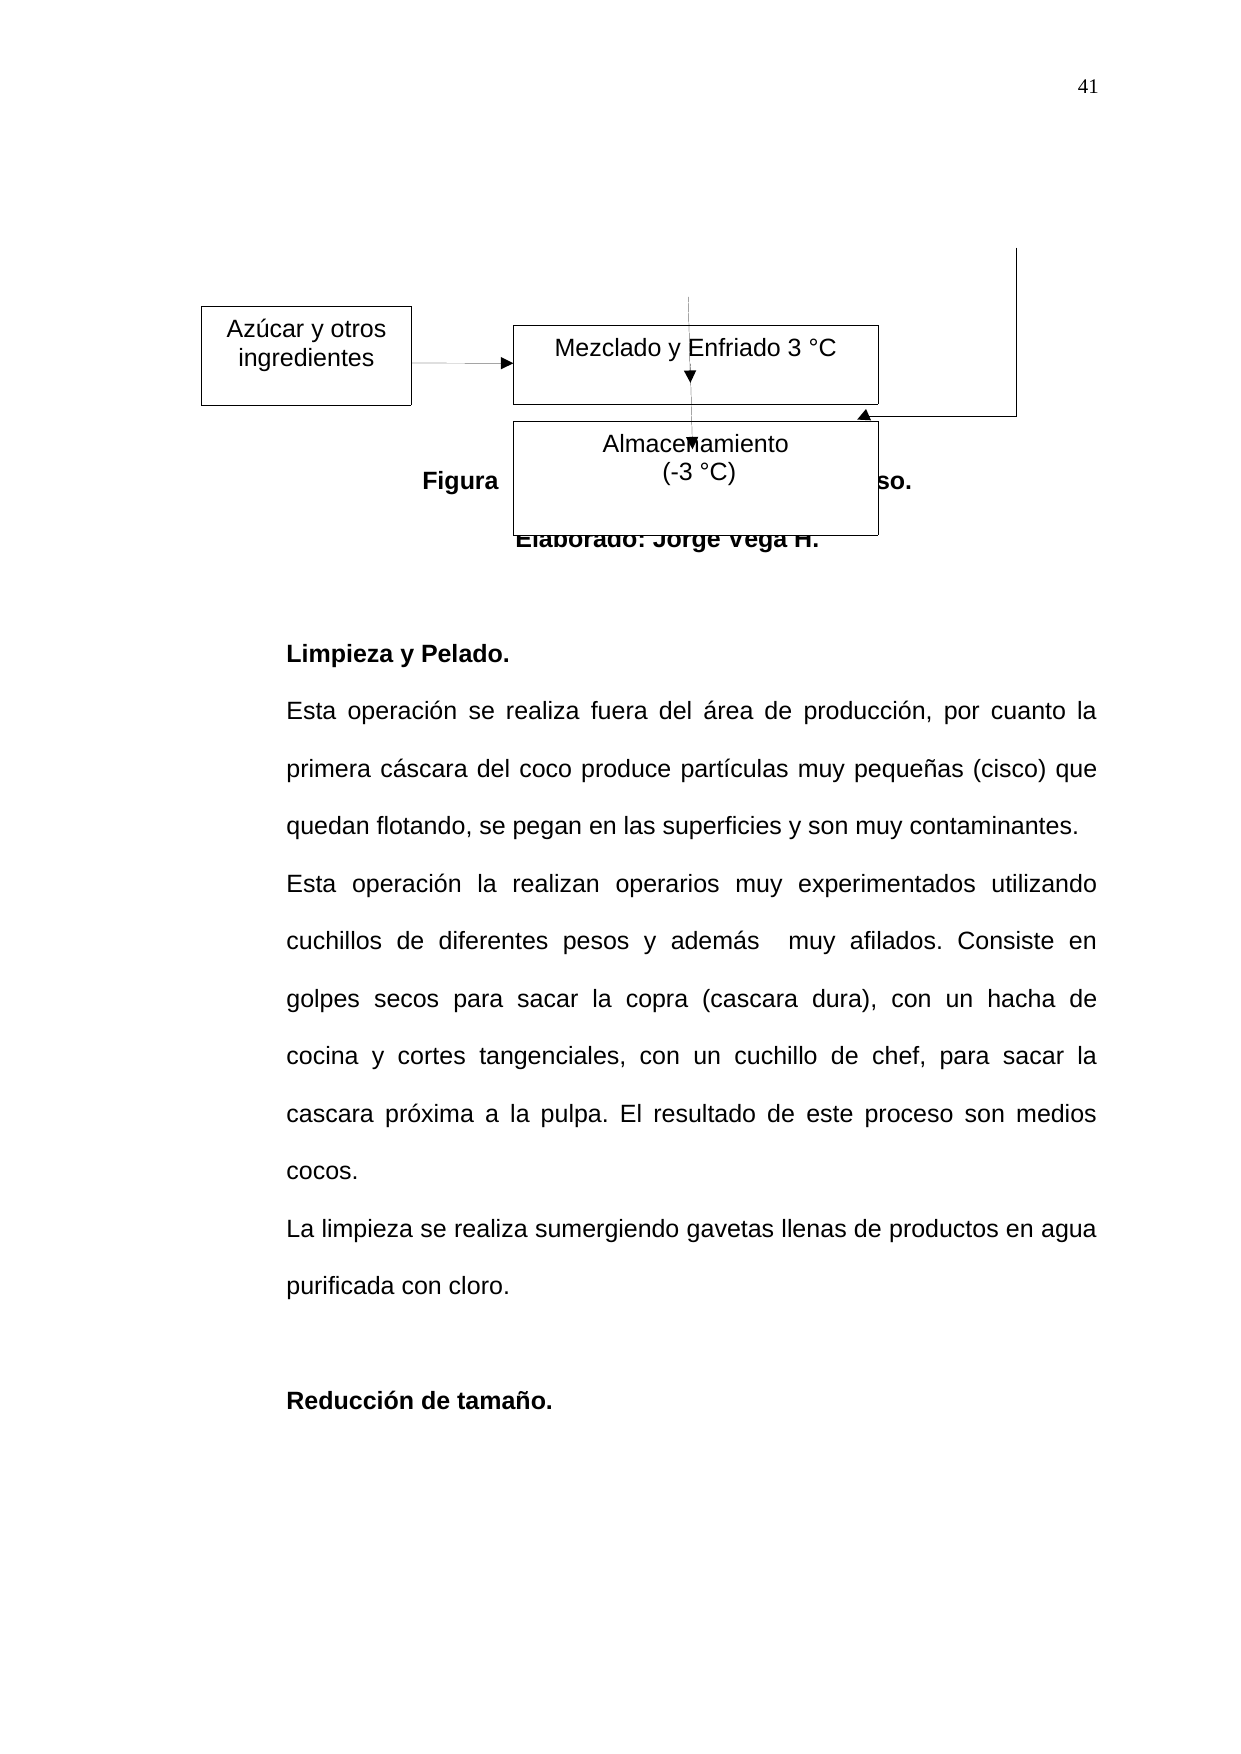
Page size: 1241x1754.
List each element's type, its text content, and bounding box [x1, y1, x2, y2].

text Elaborado: Jorge Vega H. [769, 524, 1098, 552]
text La limpieza se realiza sumergiendo gavetas llenas de productos en agua purificada con cloro. [286, 1214, 1098, 1300]
text Esta operación se realiza fuera del área de producción, por cuanto la primera cáscara del coco produce partículas muy pequeñas (cisco) que quedan flotando, se pegan en las superficies y son muy contaminantes. [286, 696, 1098, 840]
text Elaborado: Jorge Vega H. [236, 524, 701, 552]
text Limpieza y Pelado. [286, 639, 1098, 667]
text Esta operación la realizan operarios muy experimentados utilizando cuchillos de diferentes pesos y además muy afilados. Consiste en golpes secos para sacar la copra (cascara dura), con un hacha de cocina y cortes tangenciales, con un cuchillo de chef, para sacar la cascara próxima a la pulpa. El resultado de este proceso son medios cocos. [286, 869, 1098, 1185]
text Figura 1.1 Diagrama de flujo de Proceso. [236, 466, 513, 495]
text Figura 1.1 Diagrama de flujo de Proceso. [879, 466, 1098, 495]
text Reducción de tamaño. [286, 1386, 1098, 1415]
